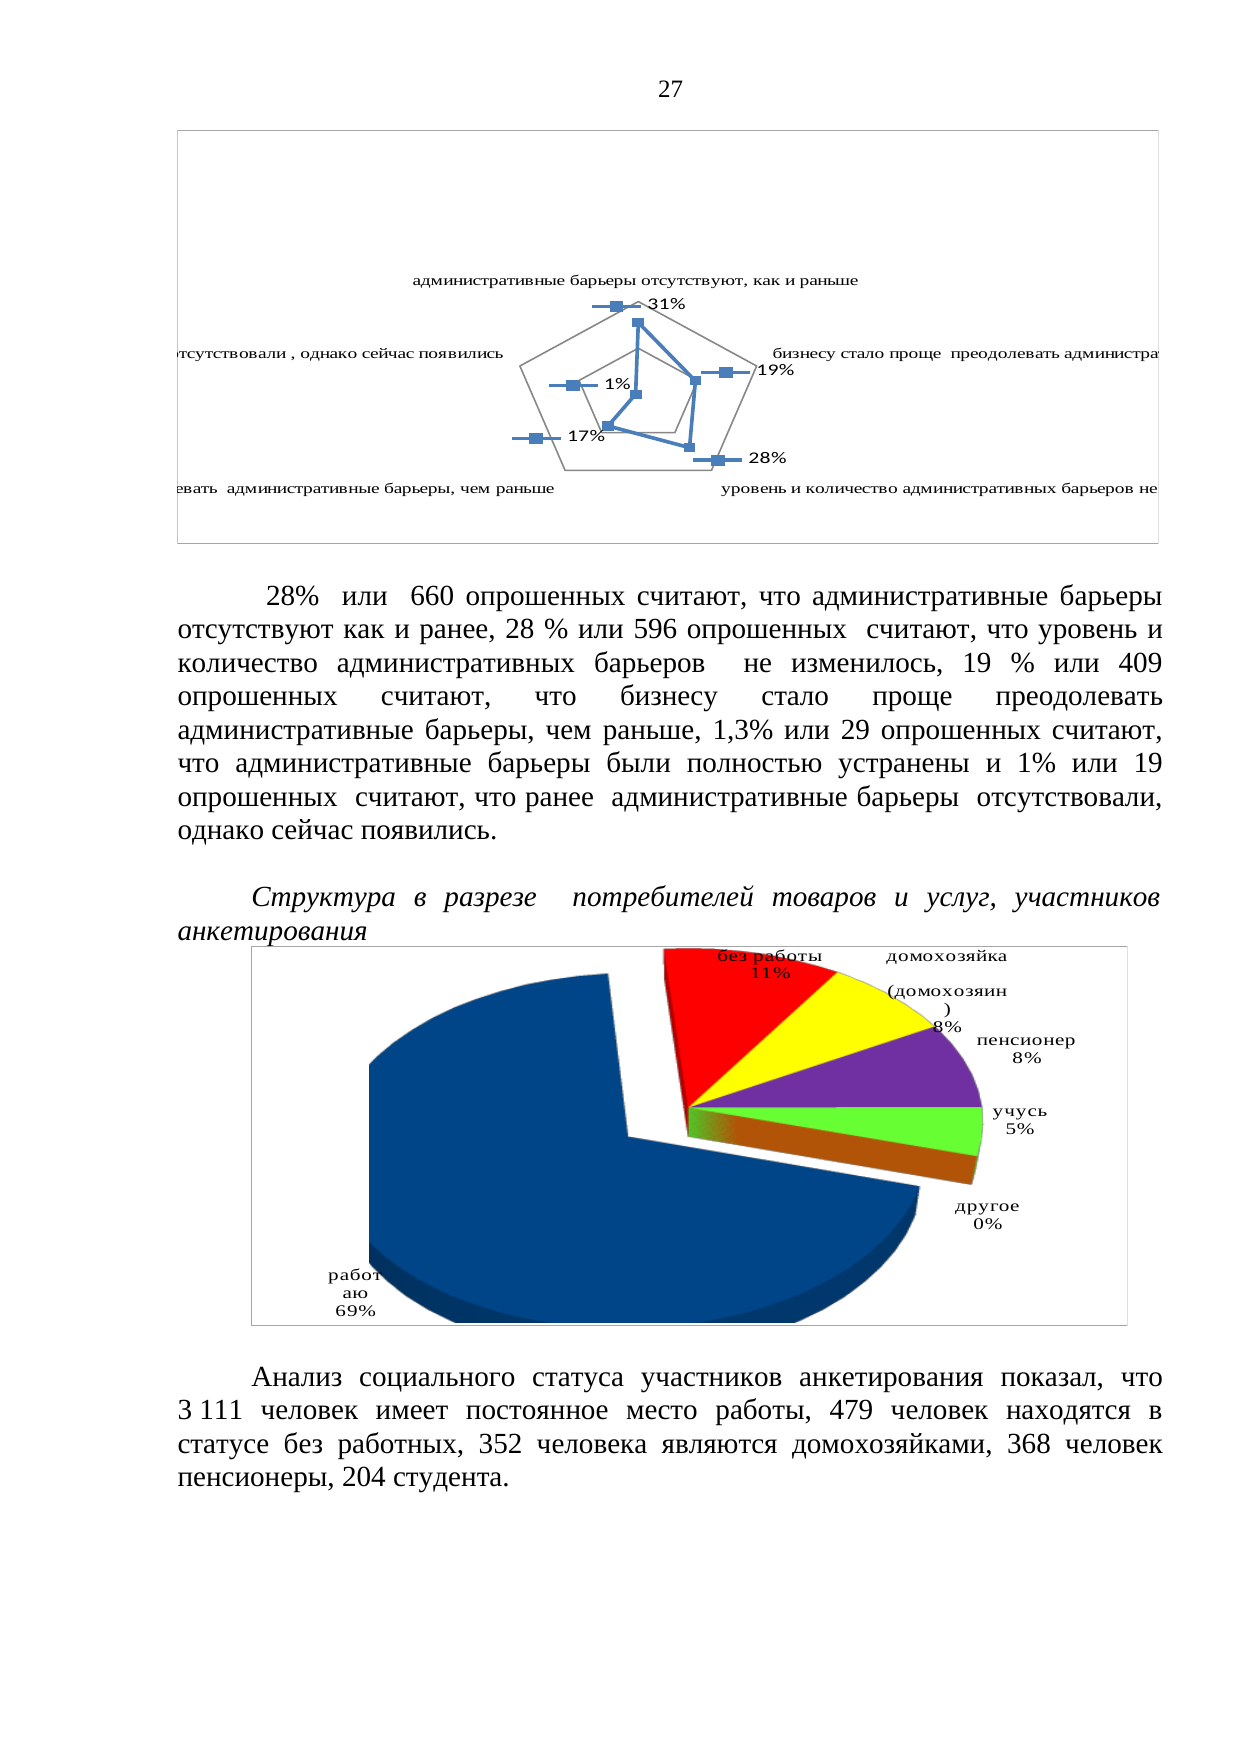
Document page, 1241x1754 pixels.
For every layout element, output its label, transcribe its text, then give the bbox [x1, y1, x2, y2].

text 28% или 660 опрошенных считают, что административные барьеры отсутствуют как и ранее, 28 % или 596 опрошенных считают, что уровень и количество административных барьеров не изменилось, 19 % или 409 опрошенных считают, что бизнесу стало проще преодолевать административные барьеры, чем раньше, 1,3% или 29 опрошенных считают, что административные барьеры были полностью устранены и 1% или 19 опрошенных считают, что ранее административные барьеры отсутствовали, однако сейчас появились. [177, 578, 1163, 846]
text Структура в разрезе потребителей товаров и услуг, участников анкетирования [177, 879, 1163, 947]
text Анализ социального статуса участников анкетирования показал, что 3 111 человек имеет постоянное место работы, 479 человек находятся в статусе без работных, 352 человека являются домохозяйками, 368 человек пенсионеры, 204 студента. [177, 1359, 1163, 1493]
